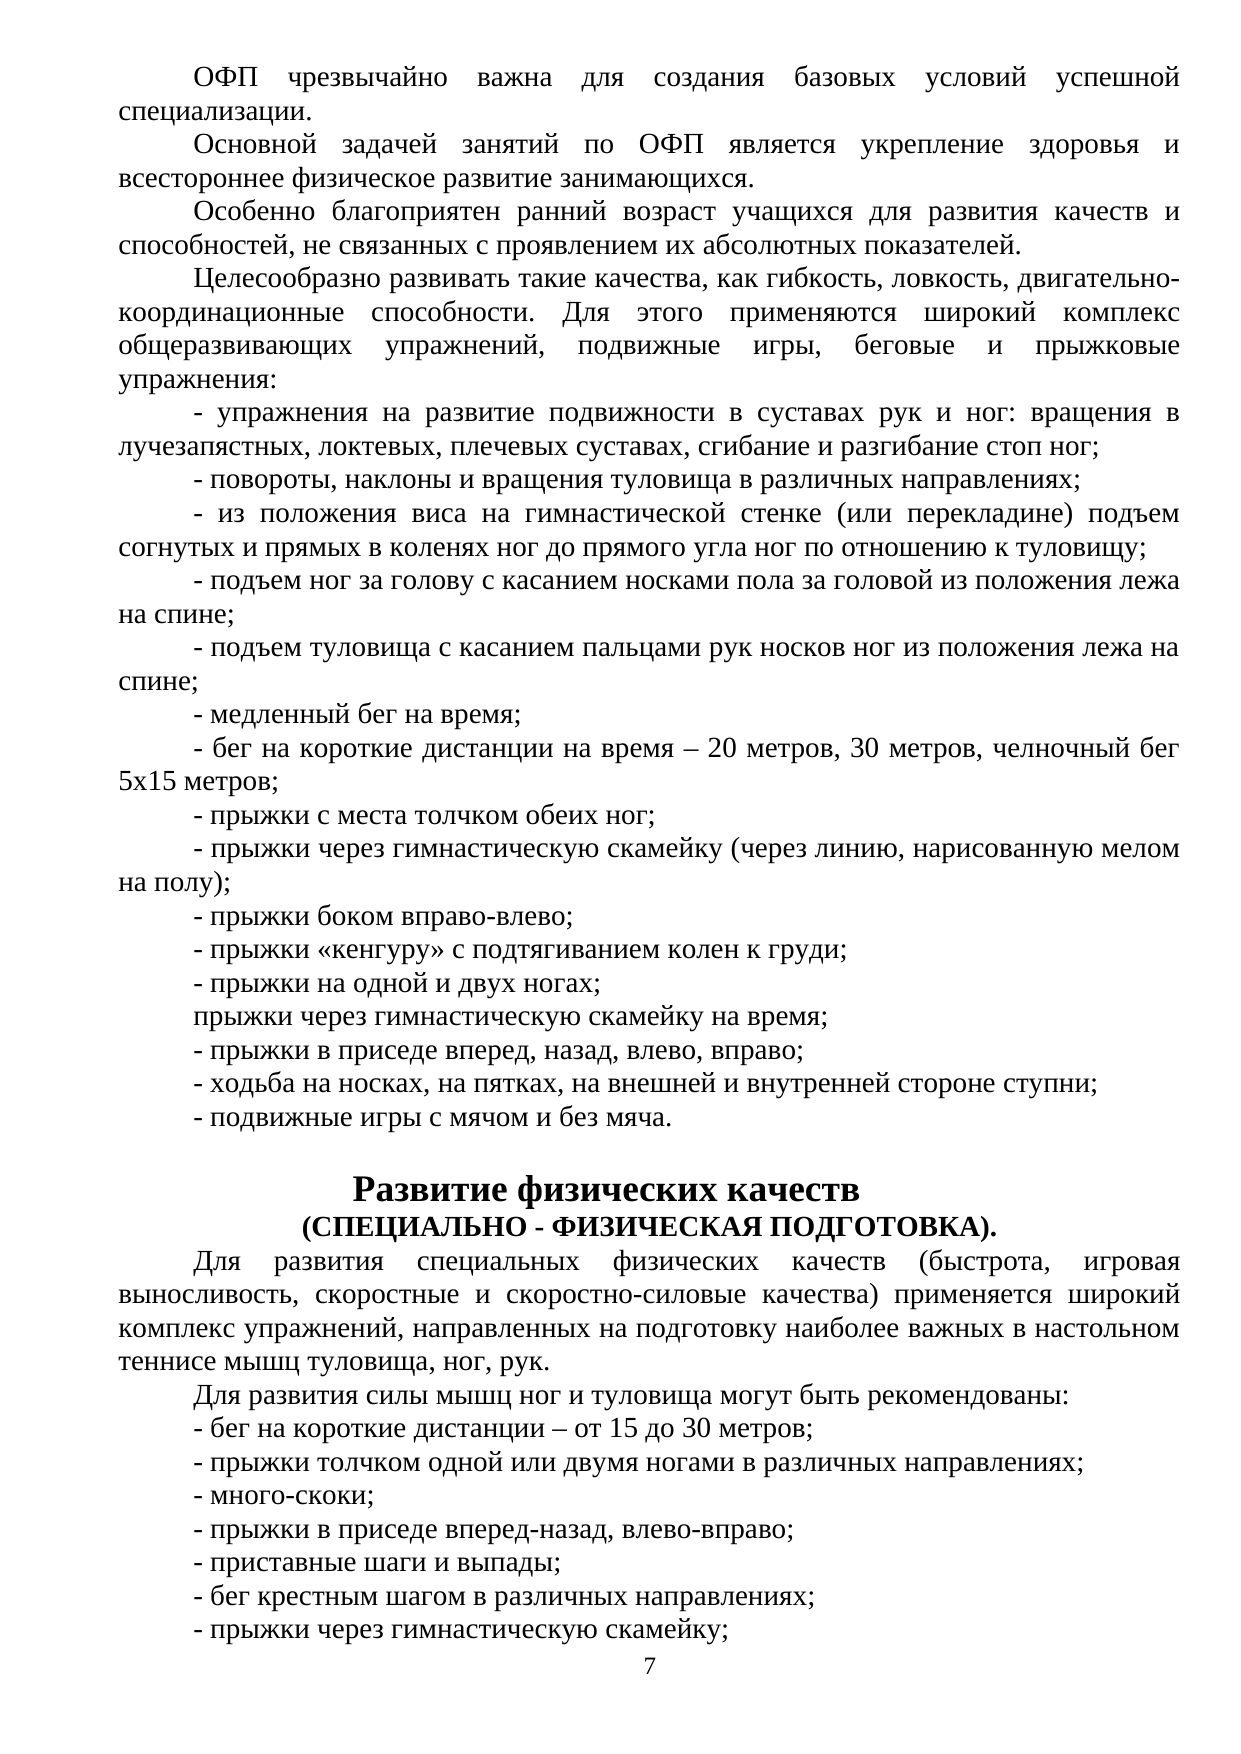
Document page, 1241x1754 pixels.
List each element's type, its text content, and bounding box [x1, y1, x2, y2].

text - прыжки в приседе вперед, назад, влево, вправо; [118, 1032, 1181, 1065]
text - приставные шаги и выпады; [118, 1544, 1181, 1578]
text - из положения виса на гимнастической стенке (или перекладине) подъем согнутых и прямых в коленях ног до прямого угла ног по отношению к туловищу; [118, 495, 1181, 562]
text - прыжки на одной и двух ногах; [118, 965, 1181, 998]
text прыжки через гимнастическую скамейку на время; [118, 998, 1181, 1032]
text - прыжки через гимнастическую скамейку (через линию, нарисованную мелом на полу); [118, 831, 1181, 898]
text - прыжки в приседе вперед-назад, влево-вправо; [118, 1511, 1181, 1544]
text - прыжки через гимнастическую скамейку; [118, 1612, 1181, 1645]
text Для развития силы мышц ног и туловища могут быть рекомендованы: [118, 1377, 1181, 1410]
text - прыжки толчком одной или двумя ногами в различных направлениях; [118, 1444, 1181, 1477]
text - бег на короткие дистанции – от 15 до 30 метров; [118, 1410, 1181, 1444]
text Особенно благоприятен ранний возраст учащихся для развития качеств и способностей, не связанных с проявлением их абсолютных показателей. [118, 193, 1181, 260]
text - прыжки с места толчком обеих ног; [118, 797, 1181, 831]
text - подъем ног за голову с касанием носками пола за головой из положения лежа на спине; [118, 562, 1181, 629]
text - бег на короткие дистанции на время – 20 метров, 30 метров, челночный бег 5х15 метров; [118, 730, 1181, 797]
text Развитие физических качеств [118, 1166, 1181, 1209]
text - ходьба на носках, на пятках, на внешней и внутренней стороне ступни; [118, 1065, 1181, 1099]
text - повороты, наклоны и вращения туловища в различных направлениях; [118, 462, 1181, 495]
text Целесообразно развивать такие качества, как гибкость, ловкость, двигательно-координационные способности. Для этого применяются широкий комплекс общеразвивающих упражнений, подвижные игры, беговые и прыжковые упражнения: [118, 260, 1181, 394]
text Основной задачей занятий по ОФП является укрепление здоровья и всестороннее физическое развитие занимающихся. [118, 126, 1181, 193]
text - прыжки боком вправо-влево; [118, 898, 1181, 931]
text - подвижные игры с мячом и без мяча. [118, 1099, 1181, 1132]
text ОФП чрезвычайно важна для создания базовых условий успешной специализации. [118, 59, 1181, 126]
text Для развития специальных физических качеств (быстрота, игровая выносливость, скоростные и скоростно-силовые качества) применяется широкий комплекс упражнений, направленных на подготовку наиболее важных в настольном теннисе мышц туловища, ног, рук. [118, 1243, 1181, 1377]
text - упражнения на развитие подвижности в суставах рук и ног: вращения в лучезапястных, локтевых, плечевых суставах, сгибание и разгибание стоп ног; [118, 394, 1181, 462]
text - подъем туловища с касанием пальцами рук носков ног из положения лежа на спине; [118, 629, 1181, 696]
text (СПЕЦИАЛЬНО - ФИЗИЧЕСКАЯ ПОДГОТОВКА). [118, 1209, 1181, 1243]
text - медленный бег на время; [118, 696, 1181, 730]
text - бег крестным шагом в различных направлениях; [118, 1578, 1181, 1612]
text - много-скоки; [118, 1477, 1181, 1511]
text - прыжки «кенгуру» с подтягиванием колен к груди; [118, 931, 1181, 965]
